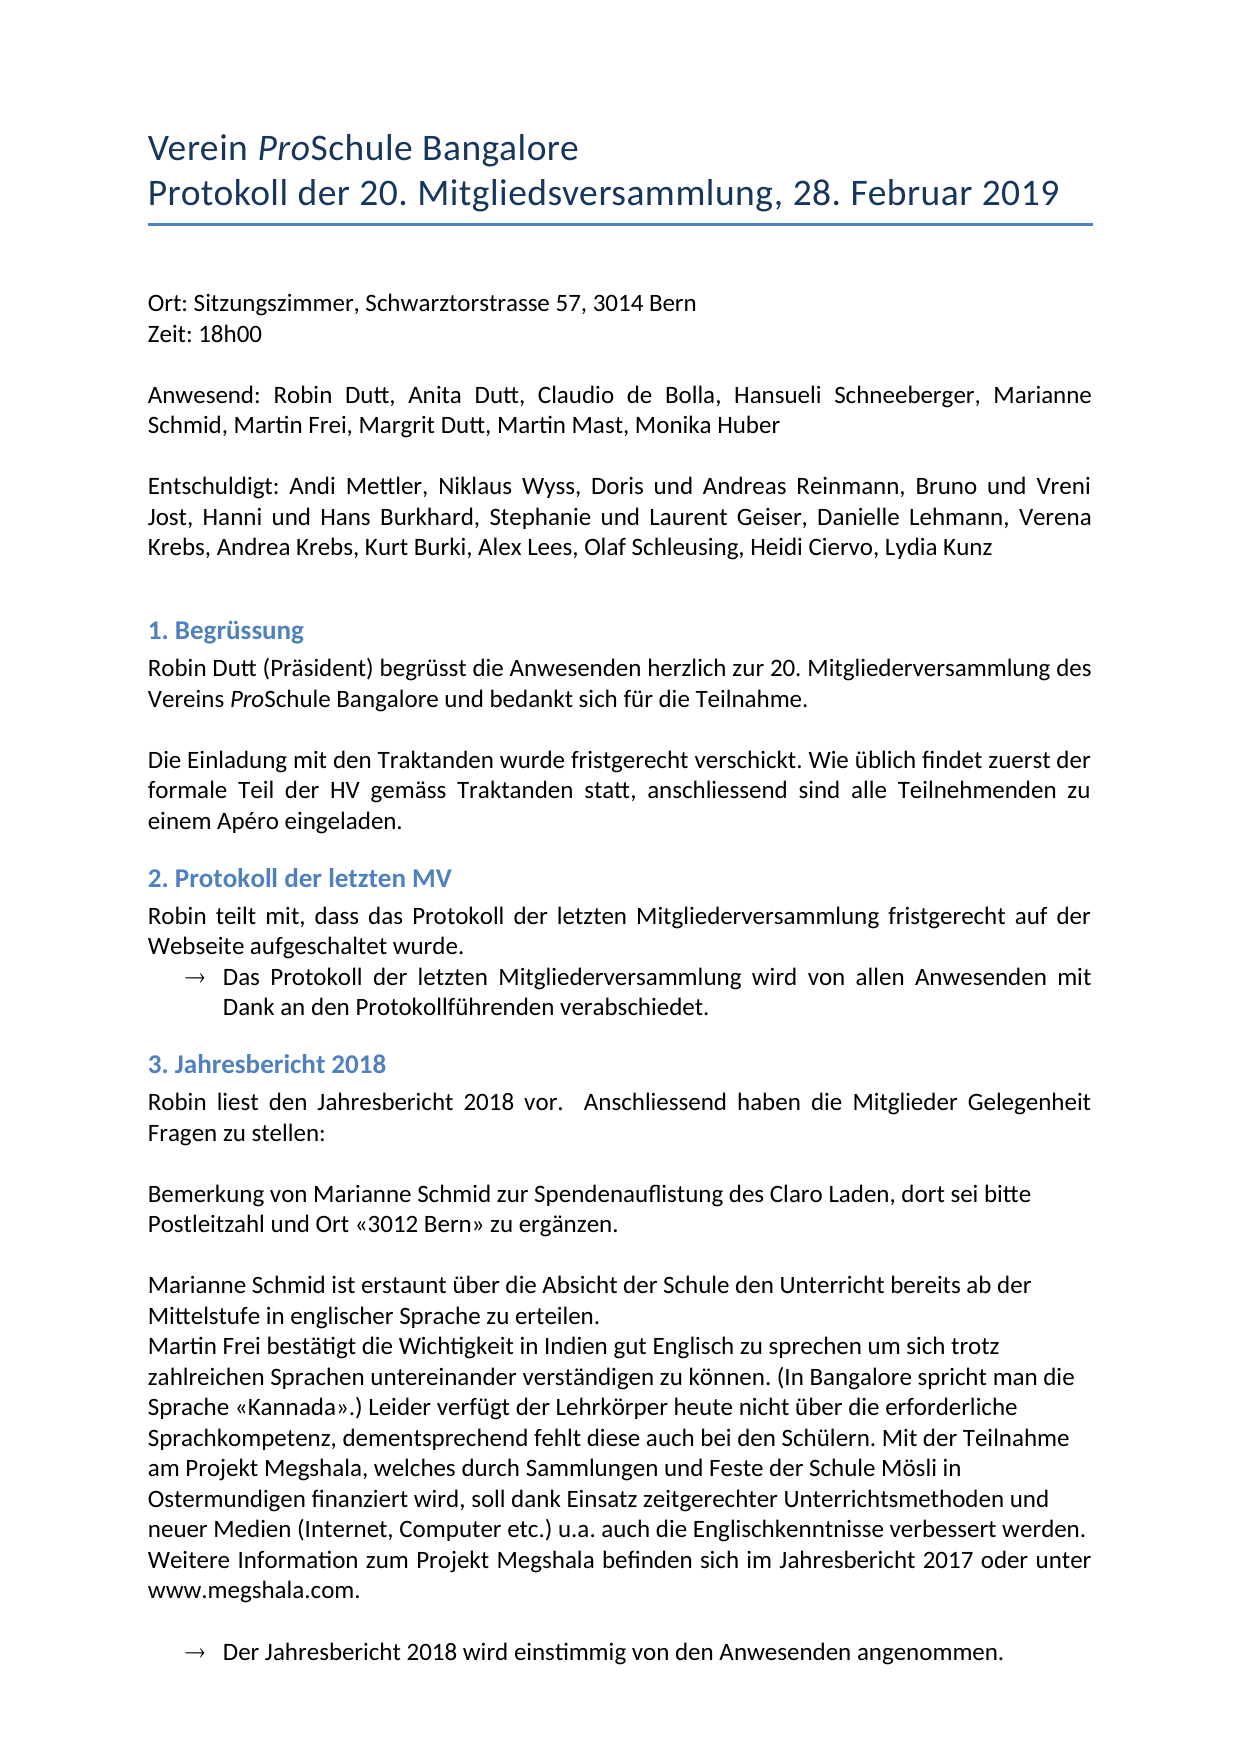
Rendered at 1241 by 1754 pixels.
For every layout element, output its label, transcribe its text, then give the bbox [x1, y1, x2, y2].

text Martin Frei bestätigt die Wichtigkeit in Indien gut Englisch zu sprechen um sich trotz zahlreichen Sprachen untereinander verständigen zu können. (In Bangalore spricht man die Sprache «Kannada».) Leider verfügt der Lehrkörper heute nicht über die erforderliche Sprachkompetenz, dementsprechend fehlt diese auch bei den Schülern. Mit der Teilnahme am Projekt Megshala, welches durch Sammlungen und Feste der Schule Mösli in Ostermundigen finanziert wird, soll dank Einsatz zeitgerechter Unterrichtsmethoden und neuer Medien (Internet, Computer etc.) u.a. auch die Englischkenntnisse verbessert werden. [148, 1331, 1093, 1544]
list Das Protokoll der letzten Mitgliederversammlung wird von allen Anwesenden mit Dank an den Protokollführenden verabschiedet. [185, 961, 1093, 1022]
subtitle 2. Protokoll der letzten MV [148, 861, 1093, 894]
text Entschuldigt: Andi Mettler, Niklaus Wyss, Doris und Andreas Reinmann, Bruno und Vreni Jost, Hanni und Hans Burkhard, Stephanie und Laurent Geiser, Danielle Lehmann, Verena Krebs, Andrea Krebs, Kurt Burki, Alex Lees, Olaf Schleusing, Heidi Ciervo, Lydia Kunz [148, 470, 1093, 562]
list Der Jahresbericht 2018 wird einstimmig von den Anwesenden angenommen. [185, 1636, 1093, 1666]
subtitle 1. Begrüssung [148, 613, 1093, 646]
text Robin Dutt (Präsident) begrüsst die Anwesenden herzlich zur 20. Mitgliederversammlung des Vereins ProSchule Bangalore und bedankt sich für die Teilnahme. [148, 653, 1093, 714]
title Verein ProSchule Bangalore [148, 123, 1093, 169]
text Weitere Information zum Projekt Megshala befinden sich im Jahresbericht 2017 oder unter www.megshala.com. [148, 1544, 1093, 1605]
text Zeit: 18h00 [148, 318, 1093, 348]
text Die Einladung mit den Traktanden wurde fristgerecht verschickt. Wie üblich findet zuerst der formale Teil der HV gemäss Traktanden statt, anschliessend sind alle Teilnehmenden zu einem Apéro eingeladen. [148, 744, 1093, 836]
text Bemerkung von Marianne Schmid zur Spendenauflistung des Claro Laden, dort sei bitte Postleitzahl und Ort «3012 Bern» zu ergänzen. [148, 1178, 1093, 1239]
text Marianne Schmid ist erstaunt über die Absicht der Schule den Unterricht bereits ab der Mittelstufe in englischer Sprache zu erteilen. [148, 1269, 1093, 1331]
title Protokoll der 20. Mitgliedsversammlung, 28. Februar 2019 [148, 169, 1093, 223]
subtitle 3. Jahresbericht 2018 [148, 1047, 1093, 1080]
text Ort: Sitzungszimmer, Schwarztorstrasse 57, 3014 Bern [148, 287, 1093, 318]
text Anwesend: Robin Dutt, Anita Dutt, Claudio de Bolla, Hansueli Schneeberger, Marianne Schmid, Martin Frei, Margrit Dutt, Martin Mast, Monika Huber [148, 379, 1093, 440]
text Robin liest den Jahresbericht 2018 vor. Anschliessend haben die Mitglieder Gelegenheit Fragen zu stellen: [148, 1086, 1093, 1147]
text Robin teilt mit, dass das Protokoll der letzten Mitgliederversammlung fristgerecht auf der Webseite aufgeschaltet wurde. [148, 900, 1093, 961]
